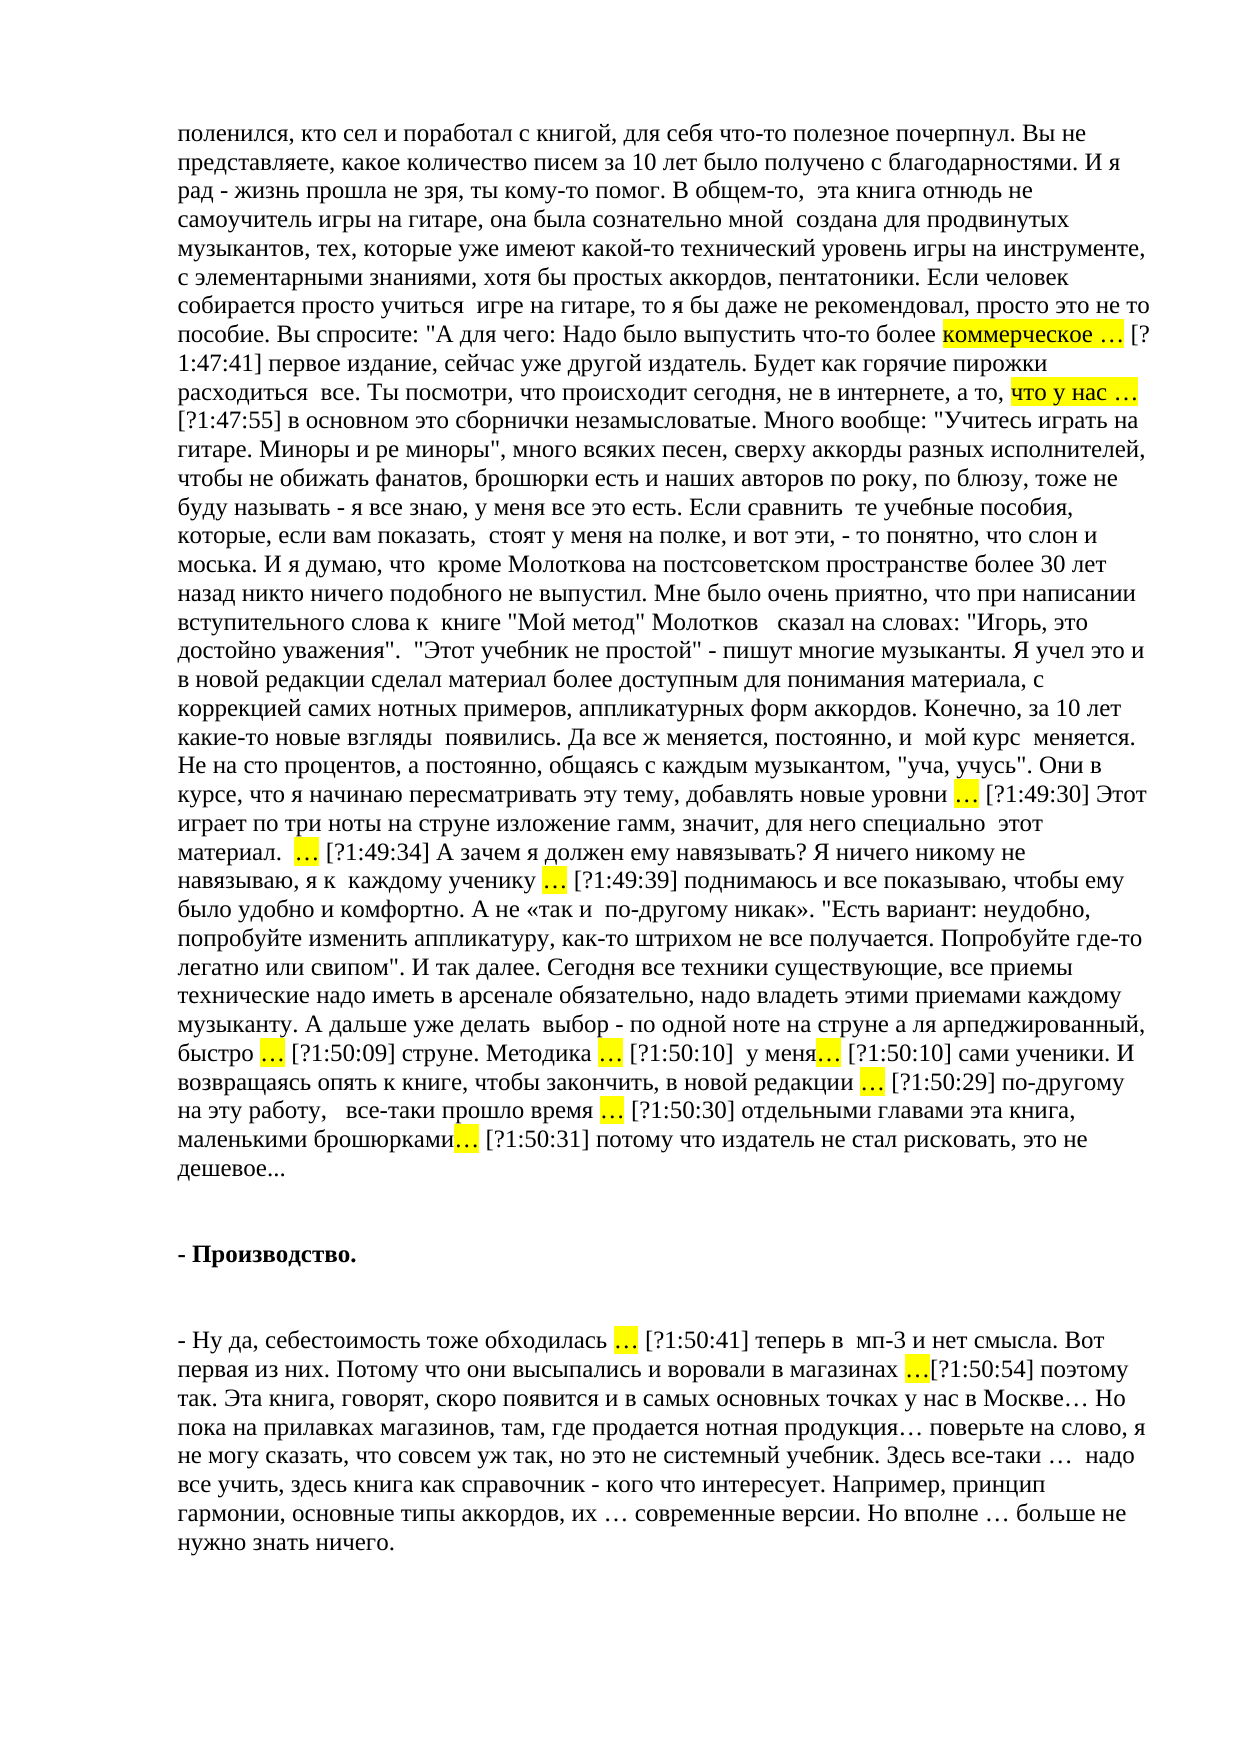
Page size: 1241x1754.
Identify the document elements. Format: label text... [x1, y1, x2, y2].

text - Производство. [177, 1239, 1152, 1268]
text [177, 118, 1152, 1182]
text - Ну да, себестоимость тоже обходилась … [?1:50:41] теперь в мп-3 и нет смысла. Вот первая из них. Потому что они высыпались и воровали в магазинах …[?1:50:54] поэтому так. Эта книга, говорят, скоро появится и в самых основных точках у нас в Москве… Но пока на прилавках магазинов, там, где продается нотная продукция… поверьте на слово, я не могу сказать, что совсем уж так, но это не системный учебник. Здесь все-таки … надо все учить, здесь книга как справочник - кого что интересует. Например, принцип гармонии, основные типы аккордов, их … современные версии. Но вполне … больше не нужно знать ничего. [177, 1326, 1152, 1556]
